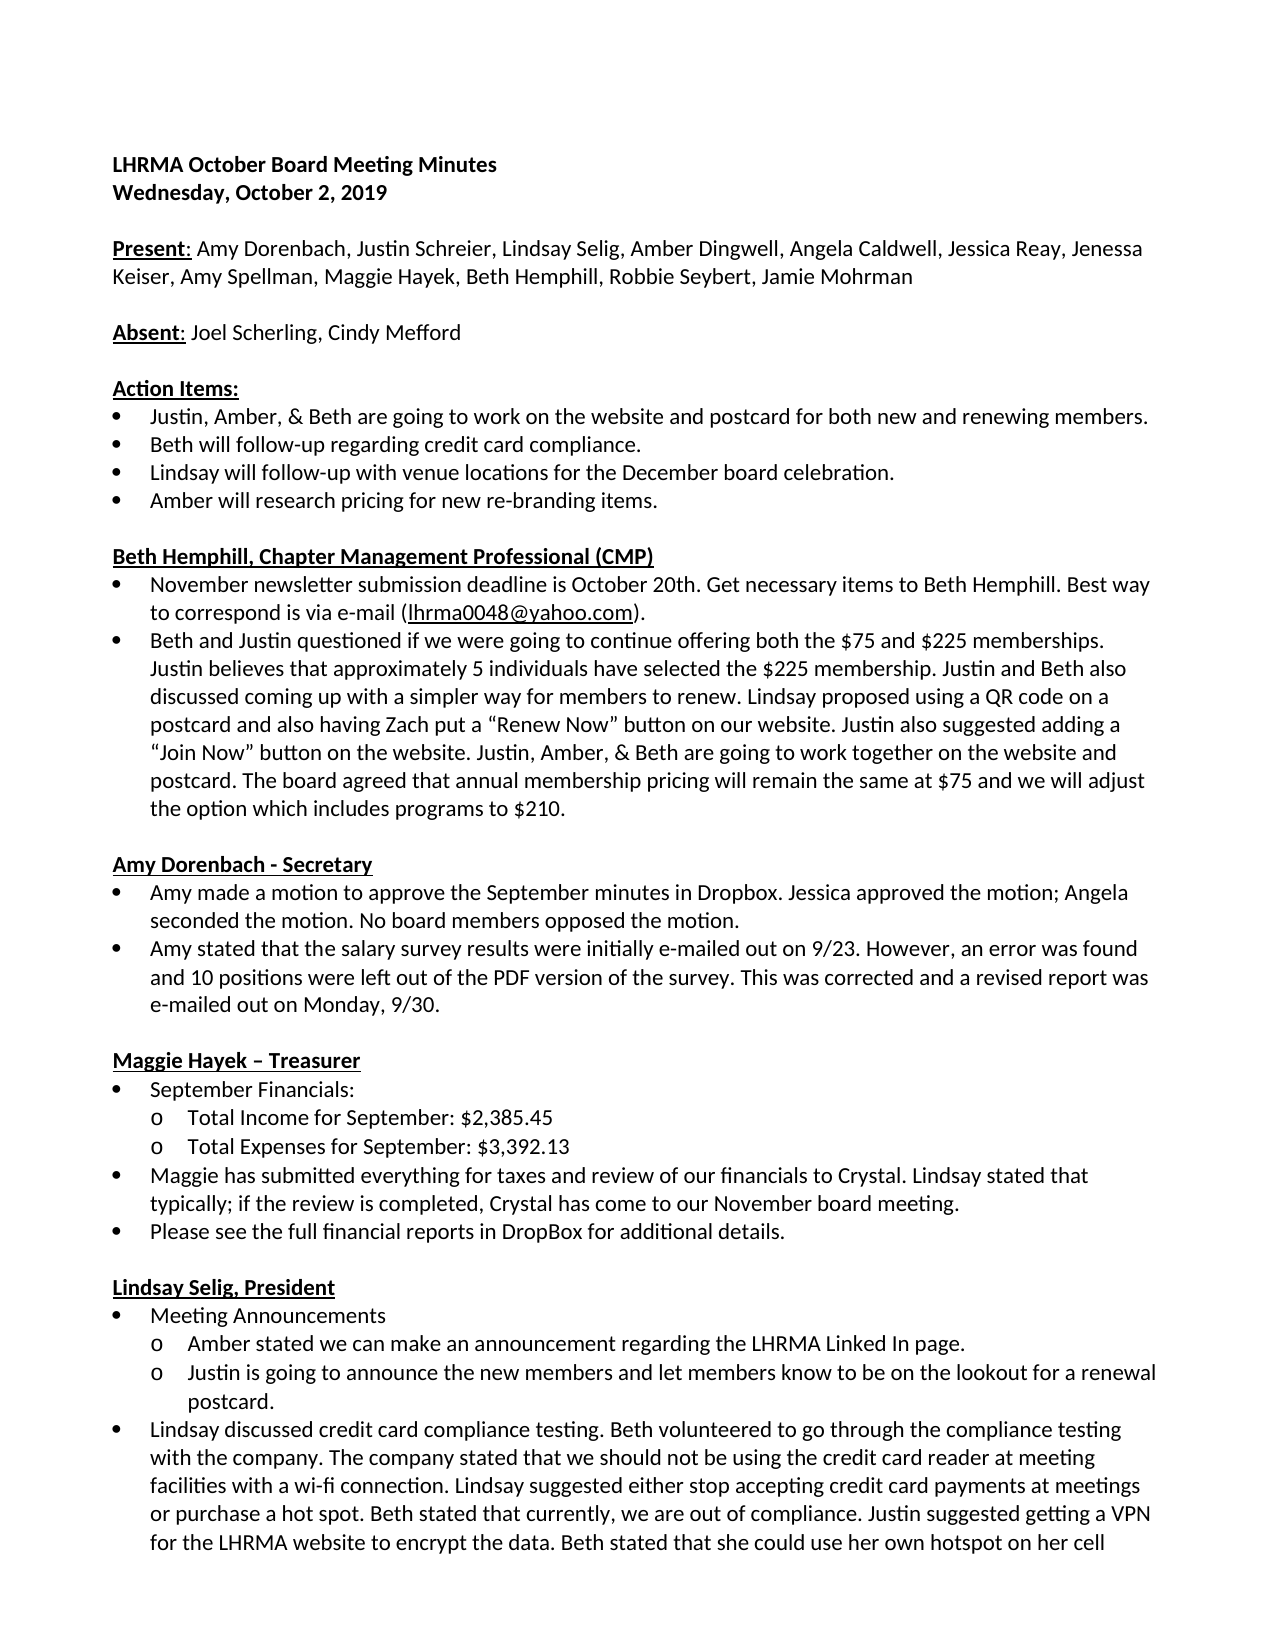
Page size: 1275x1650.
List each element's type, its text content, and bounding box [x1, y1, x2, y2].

list Justin, Amber, & Beth are going to work on the website and postcard for both new and renewing members. [112, 402, 1162, 430]
list September Financials: [112, 1075, 1162, 1103]
list Justin is going to announce the new members and let members know to be on the lookout for a renewal postcard. [150, 1358, 1162, 1416]
list Amber will research pricing for new re-branding items. [112, 486, 1162, 514]
list Amy made a motion to approve the September minutes in Dropbox. Jessica approved the motion; Angela seconded the motion. No board members opposed the motion. [112, 878, 1162, 934]
list Total Income for September: $2,385.45 [150, 1103, 1162, 1132]
list Meeting Announcements [112, 1301, 1162, 1329]
list Beth will follow-up regarding credit card compliance. [112, 430, 1162, 458]
list November newsletter submission deadline is October 20th. Get necessary items to Beth Hemphill. Best way to correspond is via e-mail (lhrma0048@yahoo.com). [112, 570, 1162, 626]
list Please see the full financial reports in DropBox for additional details. [112, 1217, 1162, 1245]
text Action Items: [112, 374, 1162, 402]
text Amy Dorenbach - Secretary [112, 851, 1162, 878]
text Wednesday, October 2, 2019 [112, 178, 1162, 206]
list Lindsay will follow-up with venue locations for the December board celebration. [112, 458, 1162, 486]
text Beth Hemphill, Chapter Management Professional (CMP) [112, 542, 1162, 570]
list Maggie has submitted everything for taxes and review of our financials to Crystal. Lindsay stated that typically; if the review is completed, Crystal has come to our November board meeting. [112, 1161, 1162, 1217]
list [112, 1416, 1162, 1556]
list Total Expenses for September: $3,392.13 [150, 1132, 1162, 1161]
text LHRMA October Board Meeting Minutes [112, 150, 1162, 178]
list Amber stated we can make an announcement regarding the LHRMA Linked In page. [150, 1329, 1162, 1358]
text Lindsay Selig, President [112, 1273, 1162, 1301]
list Amy stated that the salary survey results were initially e-mailed out on 9/23. However, an error was found and 10 positions were left out of the PDF version of the survey. This was corrected and a revised report was e-mailed out on Monday, 9/30. [112, 934, 1162, 1019]
text Present: Amy Dorenbach, Justin Schreier, Lindsay Selig, Amber Dingwell, Angela Caldwell, Jessica Reay, Jenessa Keiser, Amy Spellman, Maggie Hayek, Beth Hemphill, Robbie Seybert, Jamie Mohrman [112, 234, 1162, 290]
text Absent: Joel Scherling, Cindy Mefford [112, 318, 1162, 346]
list Beth and Justin questioned if we were going to continue offering both the $75 and $225 memberships. Justin believes that approximately 5 individuals have selected the $225 membership. Justin and Beth also discussed coming up with a simpler way for members to renew. Lindsay proposed using a QR code on a postcard and also having Zach put a “Renew Now” button on our website. Justin also suggested adding a “Join Now” button on the website. Justin, Amber, & Beth are going to work together on the website and postcard. The board agreed that annual membership pricing will remain the same at $75 and we will adjust the option which includes programs to $210. [112, 626, 1162, 822]
text Maggie Hayek – Treasurer [112, 1047, 1162, 1075]
